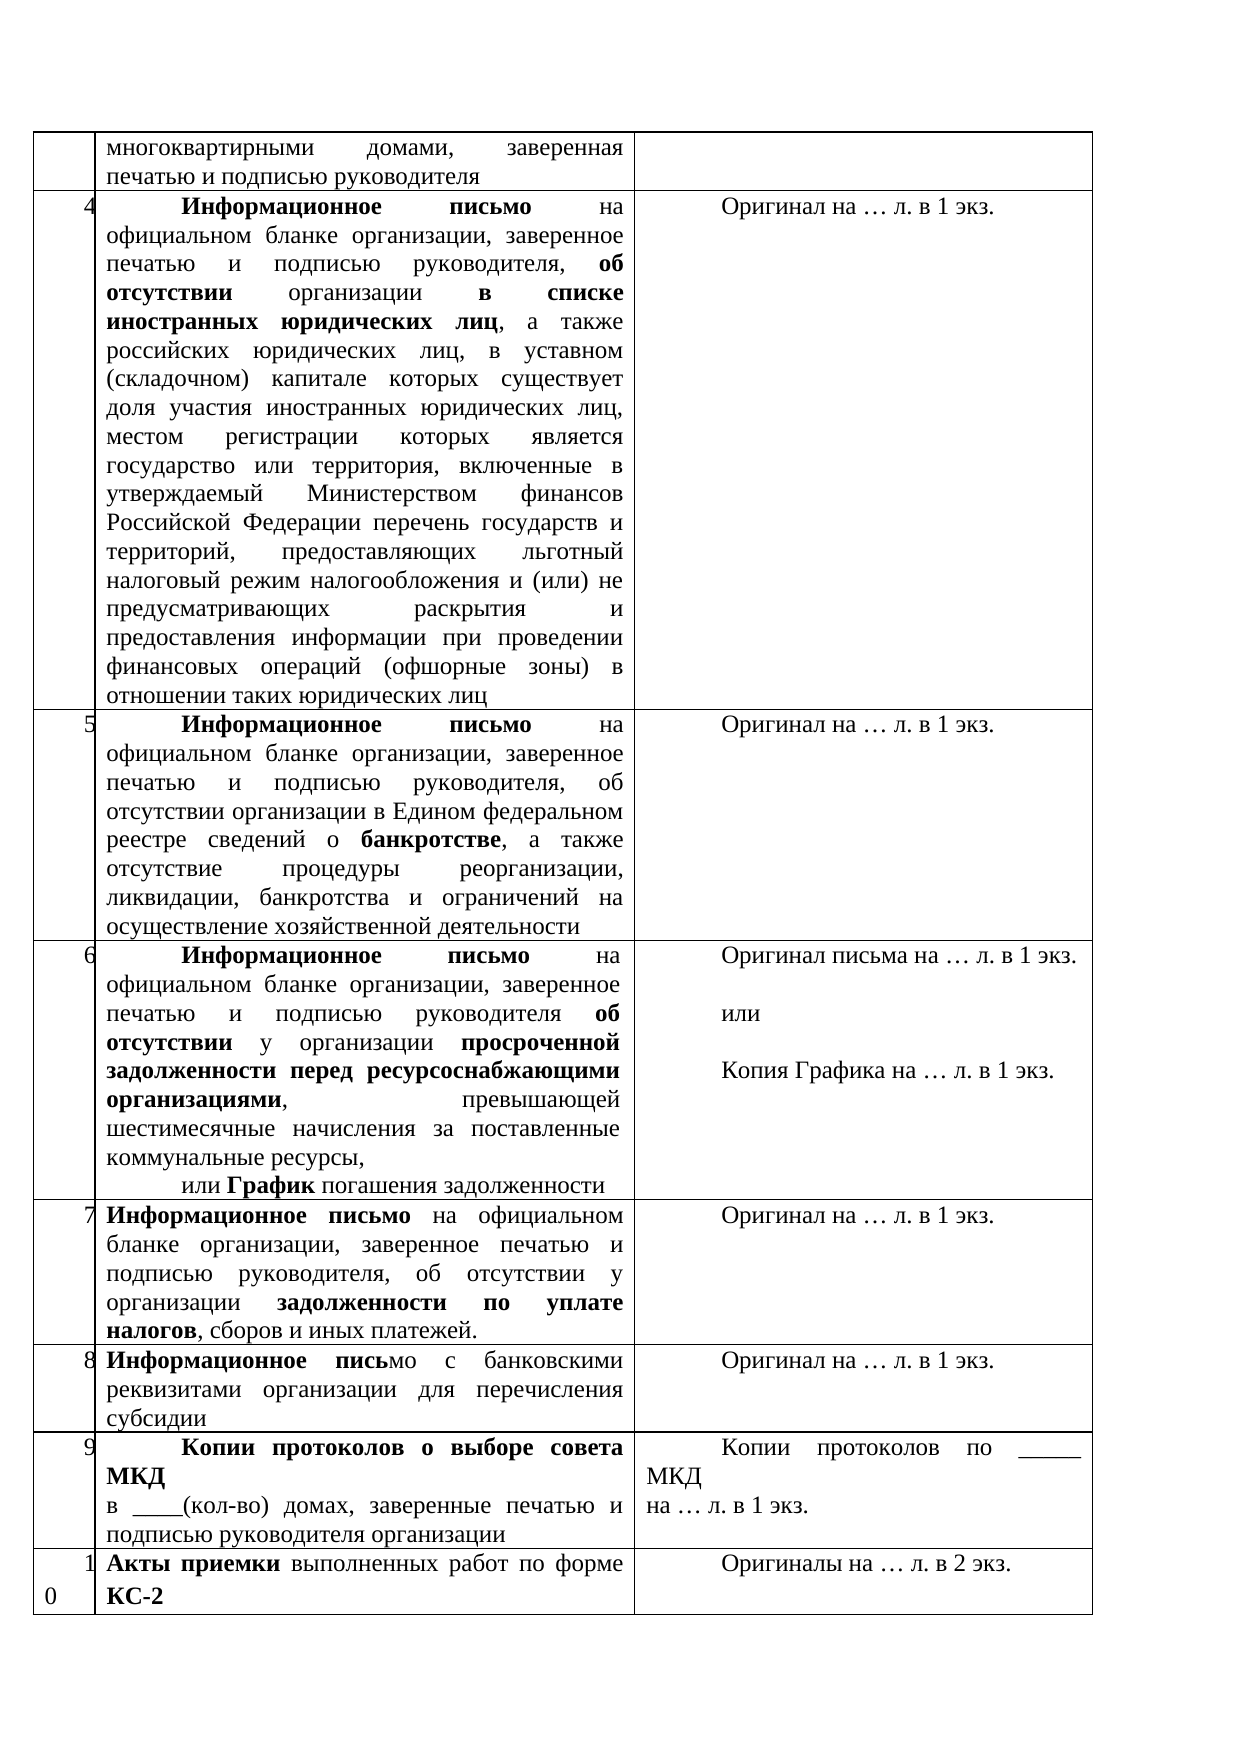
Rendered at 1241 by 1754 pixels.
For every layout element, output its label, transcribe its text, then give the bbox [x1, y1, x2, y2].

table_cell 7 [34, 1200, 94, 1344]
table_cell Копии протоколов по _____ МКД на … л. в 1 экз. [635, 1433, 1092, 1547]
table_cell 5 [34, 710, 94, 939]
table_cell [635, 133, 1092, 190]
table_cell Оригинал на … л. в 1 экз. [635, 1345, 1092, 1431]
table_cell 3 [34, 133, 94, 190]
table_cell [635, 1549, 1092, 1614]
table_cell Информационное письмо с банковскими реквизитами организации для перечисления субсидии [96, 1345, 634, 1431]
table_cell Информационное письмо на официальном бланке организации, заверенное печатью и подписью руководителя, об отсутствии организации в Едином федеральном реестре сведений о банкротстве, а также отсутствие процедуры реорганизации, ликвидации, банкротства и ограничений на осуществление хозяйственной деятельности [96, 710, 634, 939]
table_cell Оригинал на … л. в 1 экз. [635, 191, 1092, 708]
table_cell Оригинал письма на … л. в 1 экз. или Копия Графика на … л. в 1 экз. [635, 941, 1092, 1199]
table_cell Информационное письмо на официальном бланке организации, заверенное печатью и подписью руководителя, об отсутствии организации в списке иностранных юридических лиц, а также российских юридических лиц, в уставном (складочном) капитале которых существует доля участия иностранных юридических лиц, местом регистрации которых является государство или территория, включенные в утверждаемый Министерством финансов Российской Федерации перечень государств и территорий, предоставляющих льготный налоговый режим налогообложения и (или) не предусматривающих раскрытия и предоставления информации при проведении финансовых операций (офшорные зоны) в отношении таких юридических лиц [96, 191, 634, 708]
table_cell 8 [34, 1345, 94, 1431]
table_cell 10 [34, 1549, 94, 1614]
table_cell Копии протоколов о выборе совета МКД в ____(кол-во) домах, заверенные печатью и подписью руководителя организации [96, 1433, 634, 1547]
table_cell 9 [34, 1433, 94, 1547]
table_cell Акты приемки выполненных работ по форме КС-2 [96, 1549, 634, 1614]
table_cell 6 [34, 941, 94, 1199]
table_cell Оригинал на … л. в 1 экз. [635, 1200, 1092, 1344]
table_cell Информационное письмо на официальном бланке организации, заверенное печатью и подписью руководителя об отсутствии у организации просроченной задолженности перед ресурсоснабжающими организациями, превышающей шестимесячные начисления за поставленные коммунальные ресурсы, или График погашения задолженности [96, 941, 634, 1199]
table_cell Оригинал на … л. в 1 экз. [635, 710, 1092, 939]
table_cell Информационное письмо на официальном бланке организации, заверенное печатью и подписью руководителя, об отсутствии у организации задолженности по уплате налогов, сборов и иных платежей. [96, 1200, 634, 1344]
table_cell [96, 133, 634, 190]
table_cell 4 [34, 191, 94, 708]
